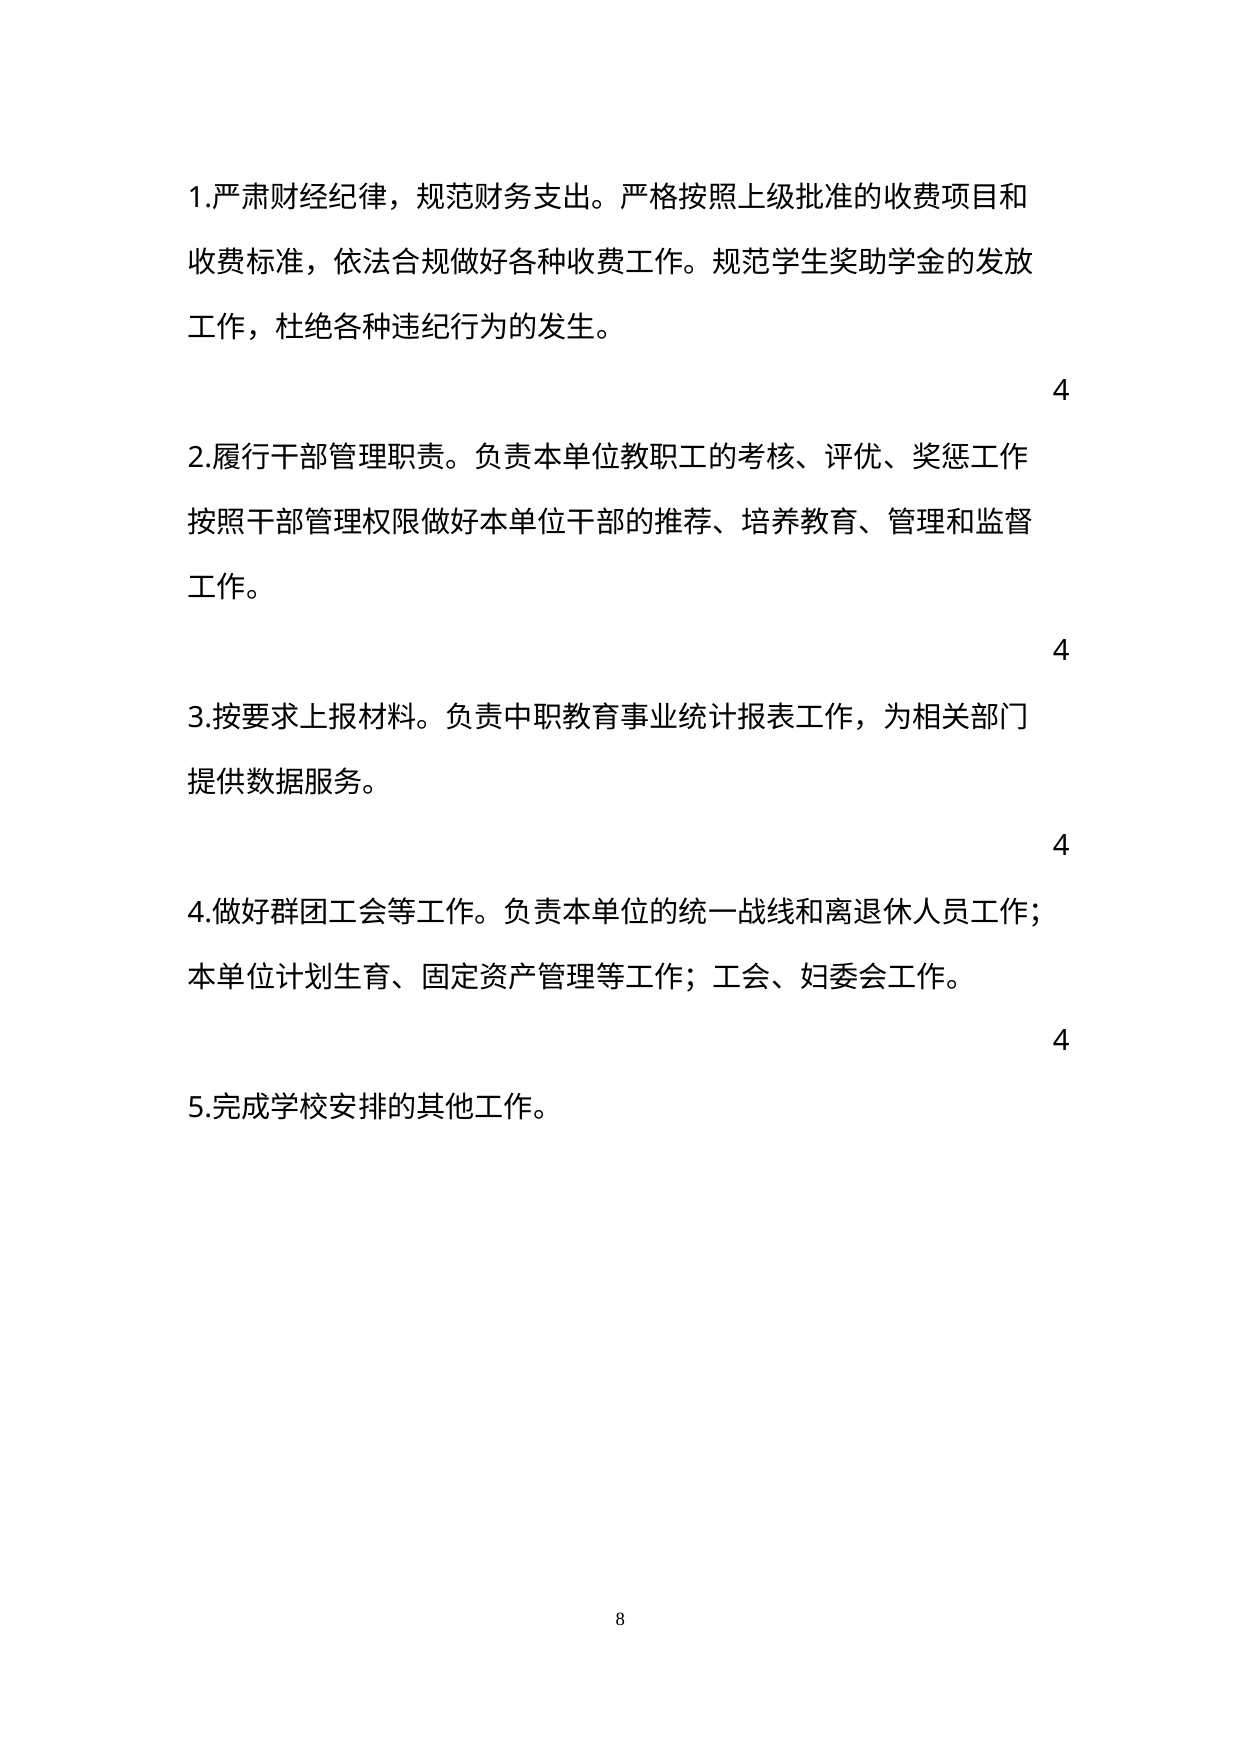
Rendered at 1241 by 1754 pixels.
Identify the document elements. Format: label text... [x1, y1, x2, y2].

text 44.做好群团工会等工作。负责本单位的统一战线和离退休人员工作；本单位计划生育、固定资产管理等工作；工会、妇委会工作。 [187, 812, 1053, 1007]
text 43.按要求上报材料。负责中职教育事业统计报表工作，为相关部门提供数据服务。 [187, 617, 1053, 812]
text 45.完成学校安排的其他工作。 [187, 1007, 1053, 1137]
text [187, 162, 1053, 357]
text 42.履行干部管理职责。负责本单位教职工的考核、评优、奖惩工作按照干部管理权限做好本单位干部的推荐、培养教育、管理和监督工作。 [187, 357, 1053, 617]
